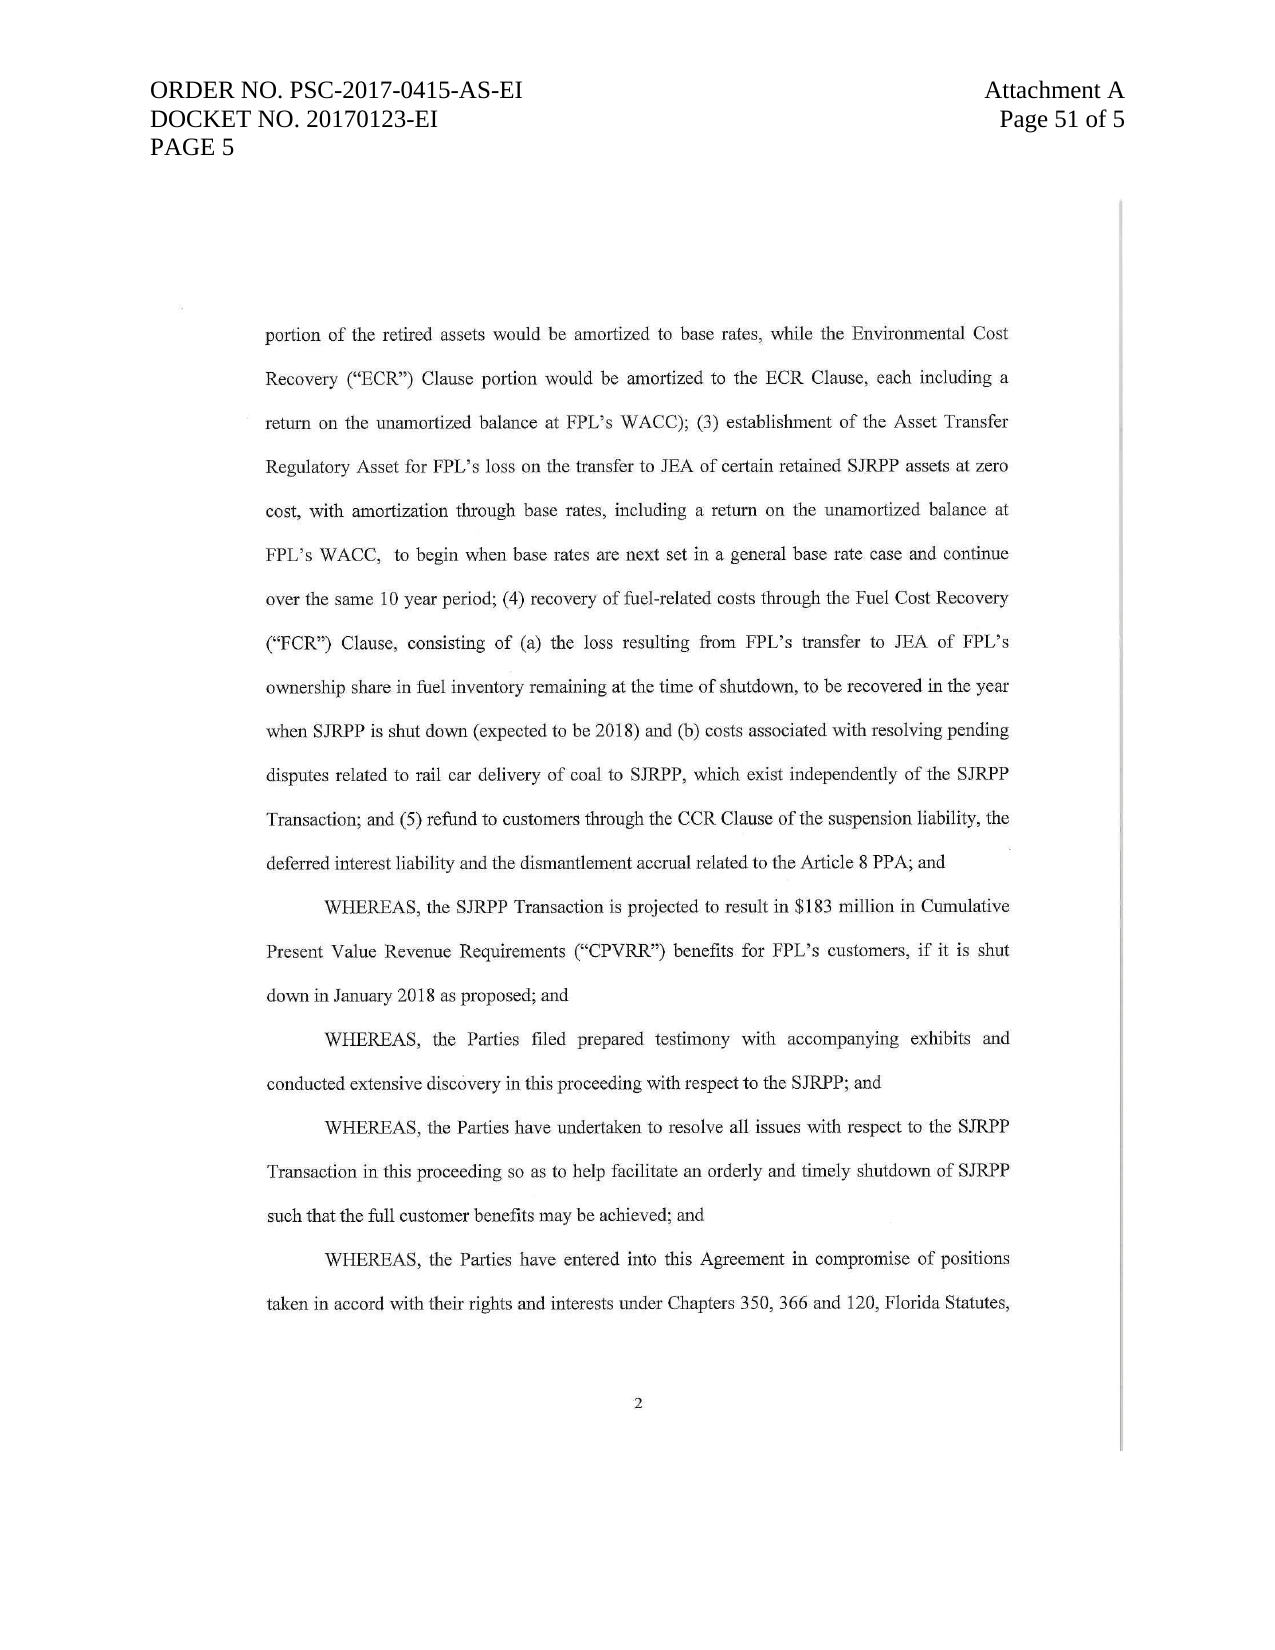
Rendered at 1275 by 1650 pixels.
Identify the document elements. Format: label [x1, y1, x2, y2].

picture [150, 190, 1124, 1451]
